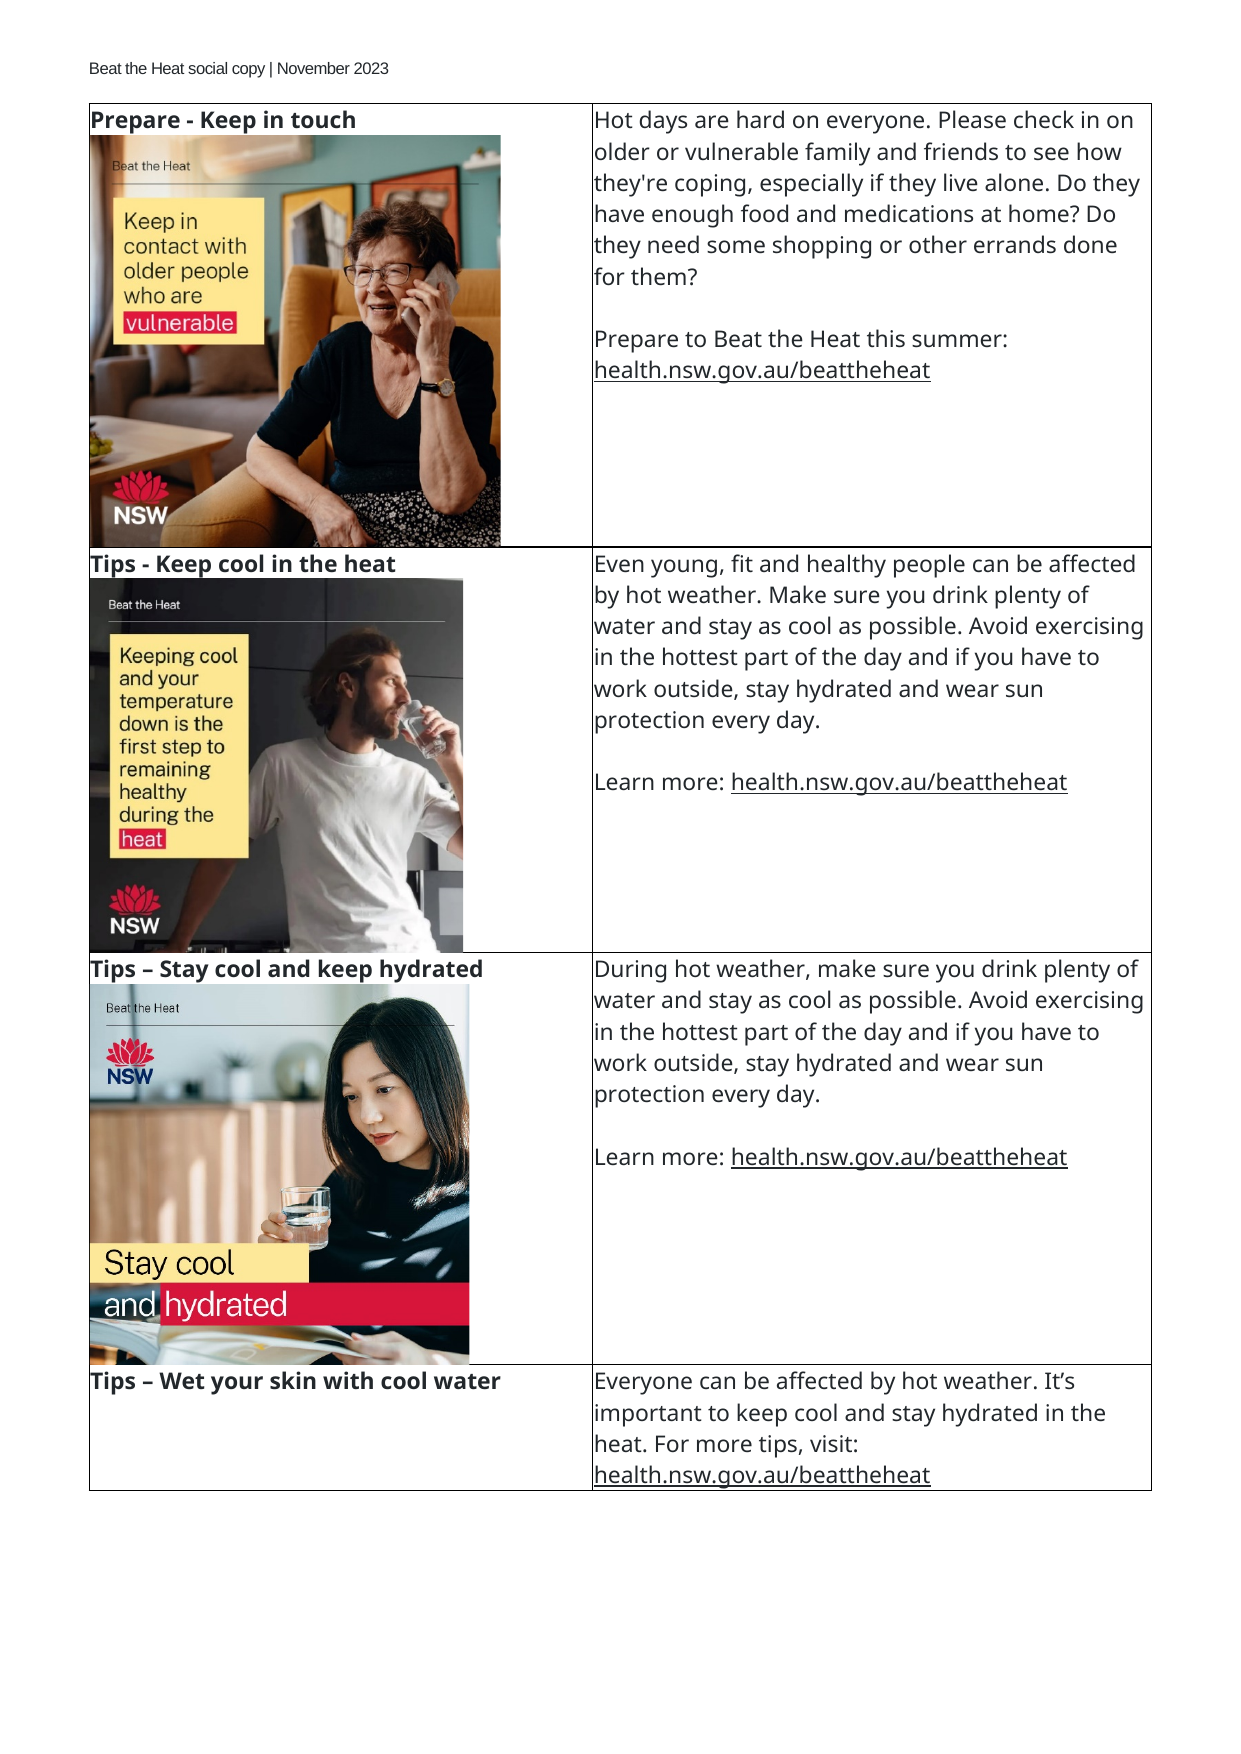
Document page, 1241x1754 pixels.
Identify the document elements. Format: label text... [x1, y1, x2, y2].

picture [89, 135, 501, 547]
table_cell During hot weather, make sure you drink plenty of water and stay as cool as possible. Avoid exercising in the hottest part of the day and if you have to work outside, stay hydrated and wear sun protection every day. Learn more: health.nsw.gov.au/beattheheat [593, 953, 1151, 1364]
picture [89, 578, 464, 953]
table_cell Tips - Keep cool in the heat [90, 548, 592, 952]
table_cell Tips – Wet your skin with cool water [90, 1365, 592, 1490]
table_cell Even young, fit and healthy people can be affected by hot weather. Make sure you drink plenty of water and stay as cool as possible. Avoid exercising in the hottest part of the day and if you have to work outside, stay hydrated and wear sun protection every day. Learn more: health.nsw.gov.au/beattheheat [593, 548, 1151, 952]
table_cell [593, 1365, 1151, 1490]
table_cell Tips – Stay cool and keep hydrated [90, 953, 592, 1364]
table_cell Hot days are hard on everyone. Please check in on older or vulnerable family and friends to see how they're coping, especially if they live alone. Do they have enough food and medications at home? Do they need some shopping or other errands done for them? Prepare to Beat the Heat this summer: health.nsw.gov.au/beattheheat [593, 104, 1151, 546]
picture [89, 984, 470, 1365]
table_cell Prepare - Keep in touch [90, 104, 592, 546]
